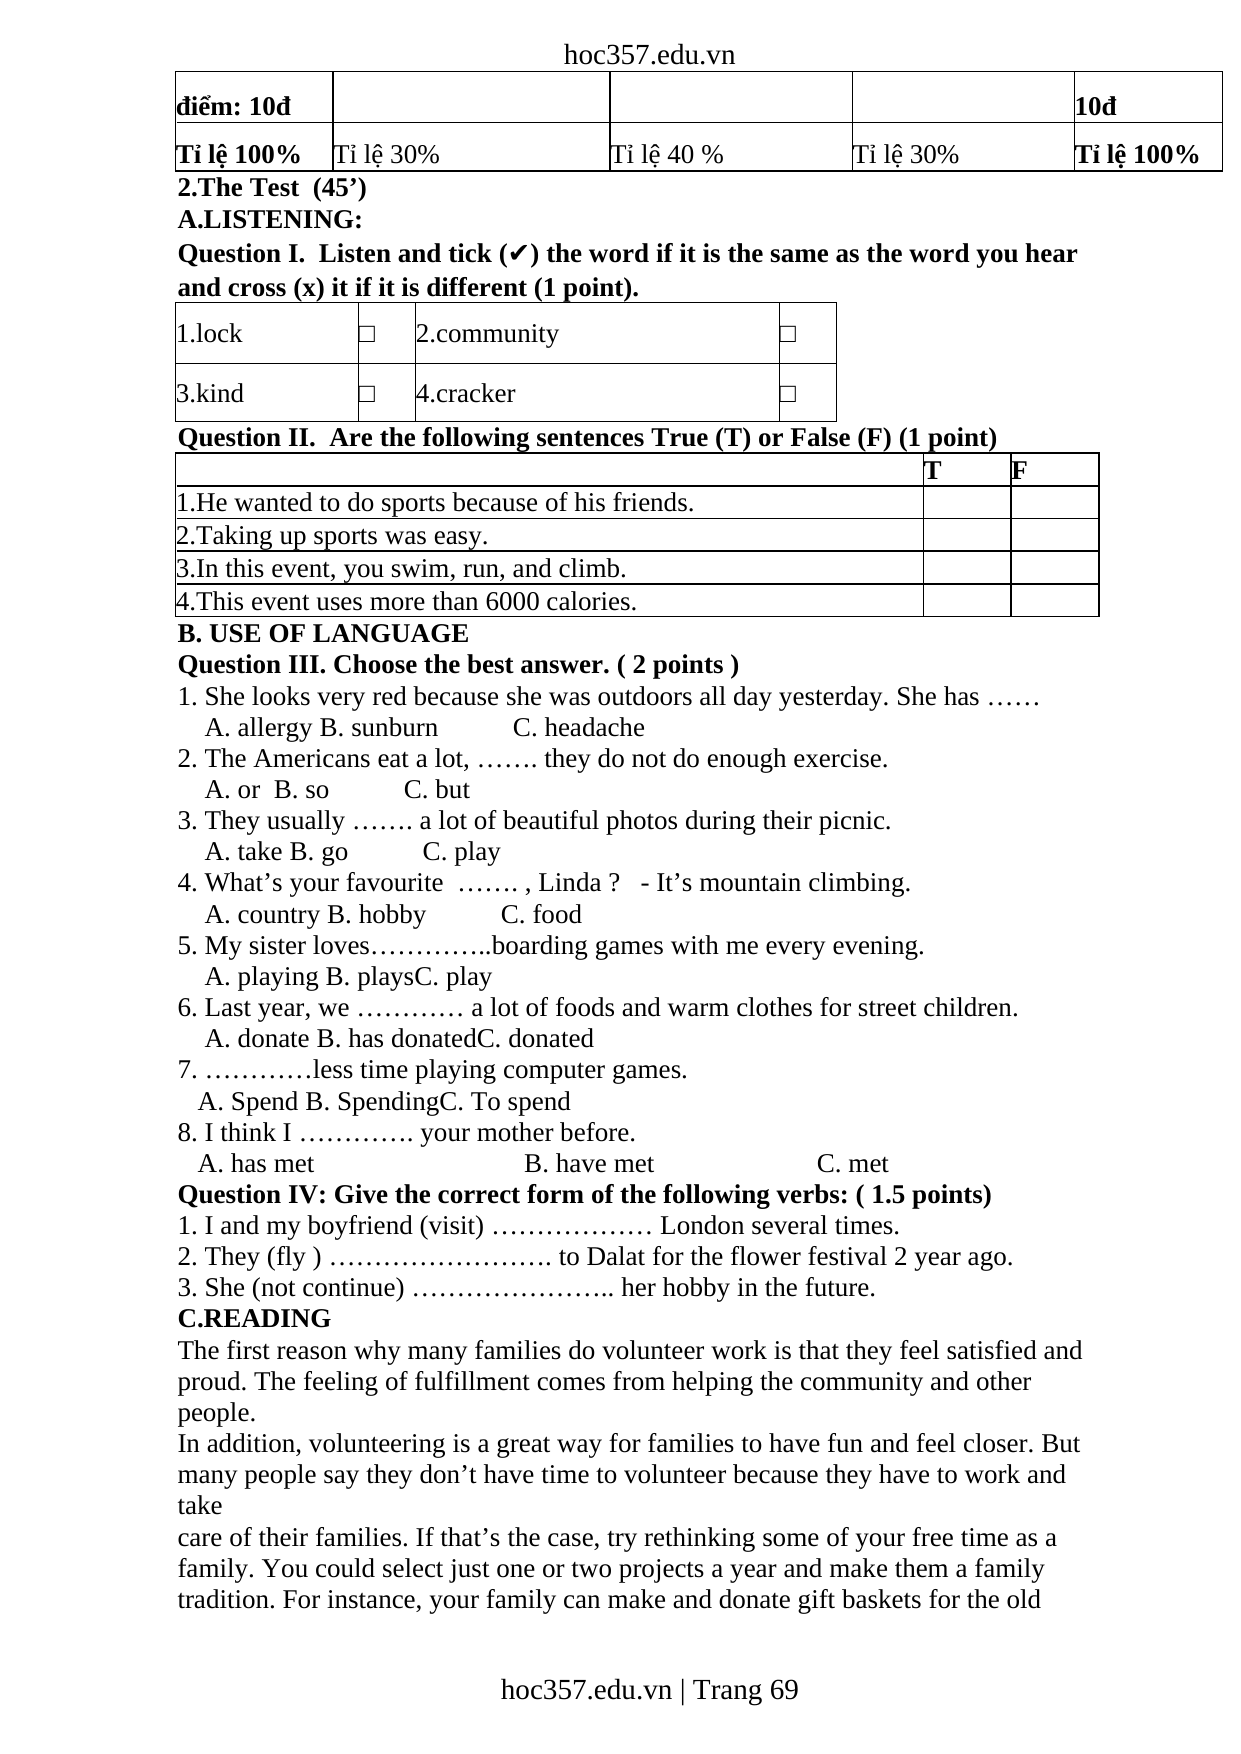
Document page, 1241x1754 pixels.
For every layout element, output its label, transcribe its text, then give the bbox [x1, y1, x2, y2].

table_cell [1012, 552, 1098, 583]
text many‌ ‌people‌ ‌say‌ ‌they‌ ‌don’t‌ ‌have‌ ‌time‌ ‌to‌ ‌volunteer‌ ‌because‌ ‌they‌ ‌have‌ ‌to‌ ‌work‌ ‌and‌ ‌take‌ ‌ [177, 1458, 1122, 1521]
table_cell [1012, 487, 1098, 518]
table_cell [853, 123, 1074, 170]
text proud.‌ ‌The‌ ‌feeling‌ ‌of‌ ‌fulfillment‌ ‌comes‌ ‌from‌ ‌helping‌ ‌the‌ ‌community‌ ‌and‌ ‌other‌ ‌people.‌ ‌ [177, 1365, 1122, 1427]
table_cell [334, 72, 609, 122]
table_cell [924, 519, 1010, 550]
text ‌A.‌ ‌has‌ ‌met‌ ‌B.‌ ‌have‌ ‌met‌ ‌C.‌ ‌met‌ ‌ [177, 1147, 1122, 1178]
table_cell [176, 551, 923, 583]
text 1.‌ ‌I‌ ‌and‌ ‌my‌ ‌boyfriend‌ ‌(visit)‌ ‌………………‌ ‌London‌ ‌several‌ ‌times.‌ ‌ [177, 1209, 1122, 1240]
text A.LISTENING:‌ ‌ [177, 203, 1122, 234]
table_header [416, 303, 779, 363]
text 2.The‌ ‌Test‌ ‌(45’)‌ ‌ ‌ [177, 172, 1122, 203]
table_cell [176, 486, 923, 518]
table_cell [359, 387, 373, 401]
text Question‌ ‌III.‌ ‌Choose‌ ‌the‌ ‌best‌ ‌answer.‌ ‌(‌ ‌2‌ ‌points‌ ‌)‌ ‌ [177, 648, 1122, 680]
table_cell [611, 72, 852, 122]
text 3.‌ ‌She‌ ‌(not‌ ‌continue)‌ ‌…………………..‌ ‌her‌ ‌hobby‌ ‌in‌ ‌the‌ ‌future.‌ ‌ [177, 1271, 1122, 1303]
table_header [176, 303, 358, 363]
text B.‌ ‌USE‌ ‌OF‌ ‌LANGUAGE‌ ‌ [177, 617, 1122, 648]
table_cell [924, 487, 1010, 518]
text ‌A.‌ ‌allergy‌ ‌B.‌ ‌sunburn‌ ‌C.‌ ‌headache‌ ‌ [177, 711, 1122, 742]
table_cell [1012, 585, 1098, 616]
text 1.‌ ‌She‌ ‌looks‌ ‌very‌ ‌red‌ ‌because‌ ‌she‌ ‌was‌ ‌outdoors‌ ‌all‌ ‌day‌ ‌yesterday.‌ ‌She‌ ‌has‌ ‌……‌ ‌ [177, 680, 1122, 711]
text 5.‌ ‌My‌ ‌sister‌ ‌loves…………..boarding‌ ‌games‌ ‌with‌ ‌me‌ ‌every‌ ‌evening.‌ ‌ [177, 929, 1122, 960]
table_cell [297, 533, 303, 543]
text Question‌ ‌II.‌ ‌Are‌ ‌the‌ ‌following‌ ‌sentences‌ ‌True‌ ‌(T)‌ ‌or‌ ‌False‌ ‌(F)‌ ‌(1‌ ‌point)‌ ‌ ‌ [177, 421, 1122, 452]
text tradition.‌ ‌For‌ ‌instance,‌ ‌your‌ ‌family‌ ‌can‌ ‌make‌ ‌and‌ ‌donate‌ ‌gift‌ ‌baskets‌ ‌for‌ ‌the‌ ‌old‌ ‌ [177, 1583, 1122, 1614]
text 4.‌ ‌What’s‌ ‌your‌ ‌favourite‌ ‌…….‌ ‌,‌ ‌Linda‌ ‌?‌ ‌-‌ ‌It’s‌ ‌mountain‌ ‌climbing.‌ ‌ [177, 867, 1122, 898]
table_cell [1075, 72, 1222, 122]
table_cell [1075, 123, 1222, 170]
text and‌ ‌cross‌ ‌(x)‌ ‌it‌ ‌if‌ ‌it‌ ‌is‌ ‌different‌ ‌(1‌ ‌point).‌ ‌ [177, 271, 1122, 302]
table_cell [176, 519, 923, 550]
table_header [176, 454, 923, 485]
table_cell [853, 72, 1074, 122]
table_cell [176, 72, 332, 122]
text 7.‌ ‌…………less‌ ‌time‌ ‌playing‌ ‌computer‌ ‌games.‌ ‌ [177, 1053, 1122, 1084]
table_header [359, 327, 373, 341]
text care‌ ‌of‌ ‌their‌ ‌families.‌ ‌If‌ ‌that’s‌ ‌the‌ ‌case,‌ ‌try‌ ‌rethinking‌ ‌some‌ ‌of‌ ‌your‌ ‌free‌ ‌time‌ ‌as‌ ‌a‌ ‌ [177, 1521, 1122, 1552]
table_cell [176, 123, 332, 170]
text 2.‌ ‌The‌ ‌Americans‌ ‌eat‌ ‌a‌ ‌lot,‌ ‌…….‌ ‌they‌ ‌do‌ ‌not‌ ‌do‌ ‌enough‌ ‌exercise.‌ ‌ [177, 742, 1122, 773]
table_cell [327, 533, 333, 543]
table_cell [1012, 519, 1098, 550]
text 8.‌ ‌I‌ ‌think‌ ‌I‌ ‌………….‌ ‌your‌ ‌mother‌ ‌before.‌ ‌ [177, 1116, 1122, 1147]
text ‌A.‌ ‌country‌ ‌B.‌ ‌hobby‌ ‌C.‌ ‌food‌ ‌ [177, 898, 1122, 929]
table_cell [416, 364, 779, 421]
text family.‌ ‌You‌ ‌could‌ ‌select‌ ‌just‌ ‌one‌ ‌or‌ ‌two‌ ‌projects‌ ‌a‌ ‌year‌ ‌and‌ ‌make‌ ‌them‌ ‌a‌ ‌family‌ ‌ [177, 1552, 1122, 1583]
text ‌A.‌ ‌Spend‌ ‌B.‌ ‌Spending‌C.‌ ‌To‌ ‌spend‌ ‌ [177, 1084, 1122, 1116]
text ‌A.‌ ‌take‌ ‌B.‌ ‌go‌ ‌C.‌ ‌play‌ ‌ [177, 835, 1122, 867]
text C.READING‌ ‌ [177, 1303, 1122, 1334]
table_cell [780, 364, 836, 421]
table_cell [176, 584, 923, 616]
text Question‌ ‌I.‌ ‌Listen‌ ‌and‌ ‌tick‌ ‌(✔)‌ ‌the‌ ‌word‌ ‌if‌ ‌it‌ ‌is‌ ‌the‌ ‌same‌ ‌as‌ ‌the‌ ‌word‌ ‌you‌ ‌hear‌ ‌ [177, 234, 1122, 271]
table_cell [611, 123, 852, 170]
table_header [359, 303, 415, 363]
text The‌ ‌first‌ ‌reason‌ ‌why‌ ‌many‌ ‌families‌ ‌do‌ ‌volunteer‌ ‌work‌ ‌is‌ ‌that‌ ‌they‌ ‌feel‌ ‌satisfied‌ ‌and‌ ‌ [177, 1334, 1122, 1365]
text 2.‌ ‌They‌ ‌(fly‌ ‌)‌ ‌…………………….‌ ‌to‌ ‌Dalat‌ ‌for‌ ‌the‌ ‌flower‌ ‌festival‌ ‌2‌ ‌year‌ ‌ago.‌ ‌ [177, 1240, 1122, 1271]
text ‌A.‌ ‌or‌ ‌ ‌B.‌ ‌so‌ ‌C.‌ ‌but‌ ‌ [177, 773, 1122, 804]
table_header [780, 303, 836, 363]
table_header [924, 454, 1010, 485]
text ‌A.‌ ‌playing‌ ‌B.‌ ‌plays‌C.‌ ‌play‌ ‌ [177, 960, 1122, 991]
text ‌A.‌ ‌donate‌ ‌B.‌ ‌has‌ ‌donated‌C.‌ ‌donated‌ ‌ [177, 1022, 1122, 1053]
text 6.‌ ‌Last‌ ‌year,‌ ‌we‌ ‌…………‌ ‌a‌ ‌lot‌ ‌of‌ ‌foods‌ ‌and‌ ‌warm‌ ‌clothes‌ ‌for‌ ‌street‌ ‌children.‌ ‌ [177, 991, 1122, 1022]
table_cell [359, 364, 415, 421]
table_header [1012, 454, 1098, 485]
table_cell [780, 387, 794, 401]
text Question‌ ‌IV:‌ ‌Give‌ ‌the‌ ‌correct‌ ‌form‌ ‌of‌ ‌the‌ ‌following‌ ‌verbs:‌ ‌(‌ ‌1.5‌ ‌points)‌ ‌ [177, 1178, 1122, 1209]
text In‌ ‌addition,‌ ‌volunteering‌ ‌is‌ ‌a‌ ‌great‌ ‌way‌ ‌for‌ ‌families‌ ‌to‌ ‌have‌ ‌fun‌ ‌and‌ ‌feel‌ ‌closer.‌ ‌But‌ ‌ [177, 1427, 1122, 1458]
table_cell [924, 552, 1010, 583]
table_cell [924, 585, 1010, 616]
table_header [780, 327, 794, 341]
text 3.‌ ‌They‌ ‌usually‌ ‌…….‌ ‌a‌ ‌lot‌ ‌of‌ ‌beautiful‌ ‌photos‌ ‌during‌ ‌their‌ ‌picnic.‌ ‌ [177, 804, 1122, 835]
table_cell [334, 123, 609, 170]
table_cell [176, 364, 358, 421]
